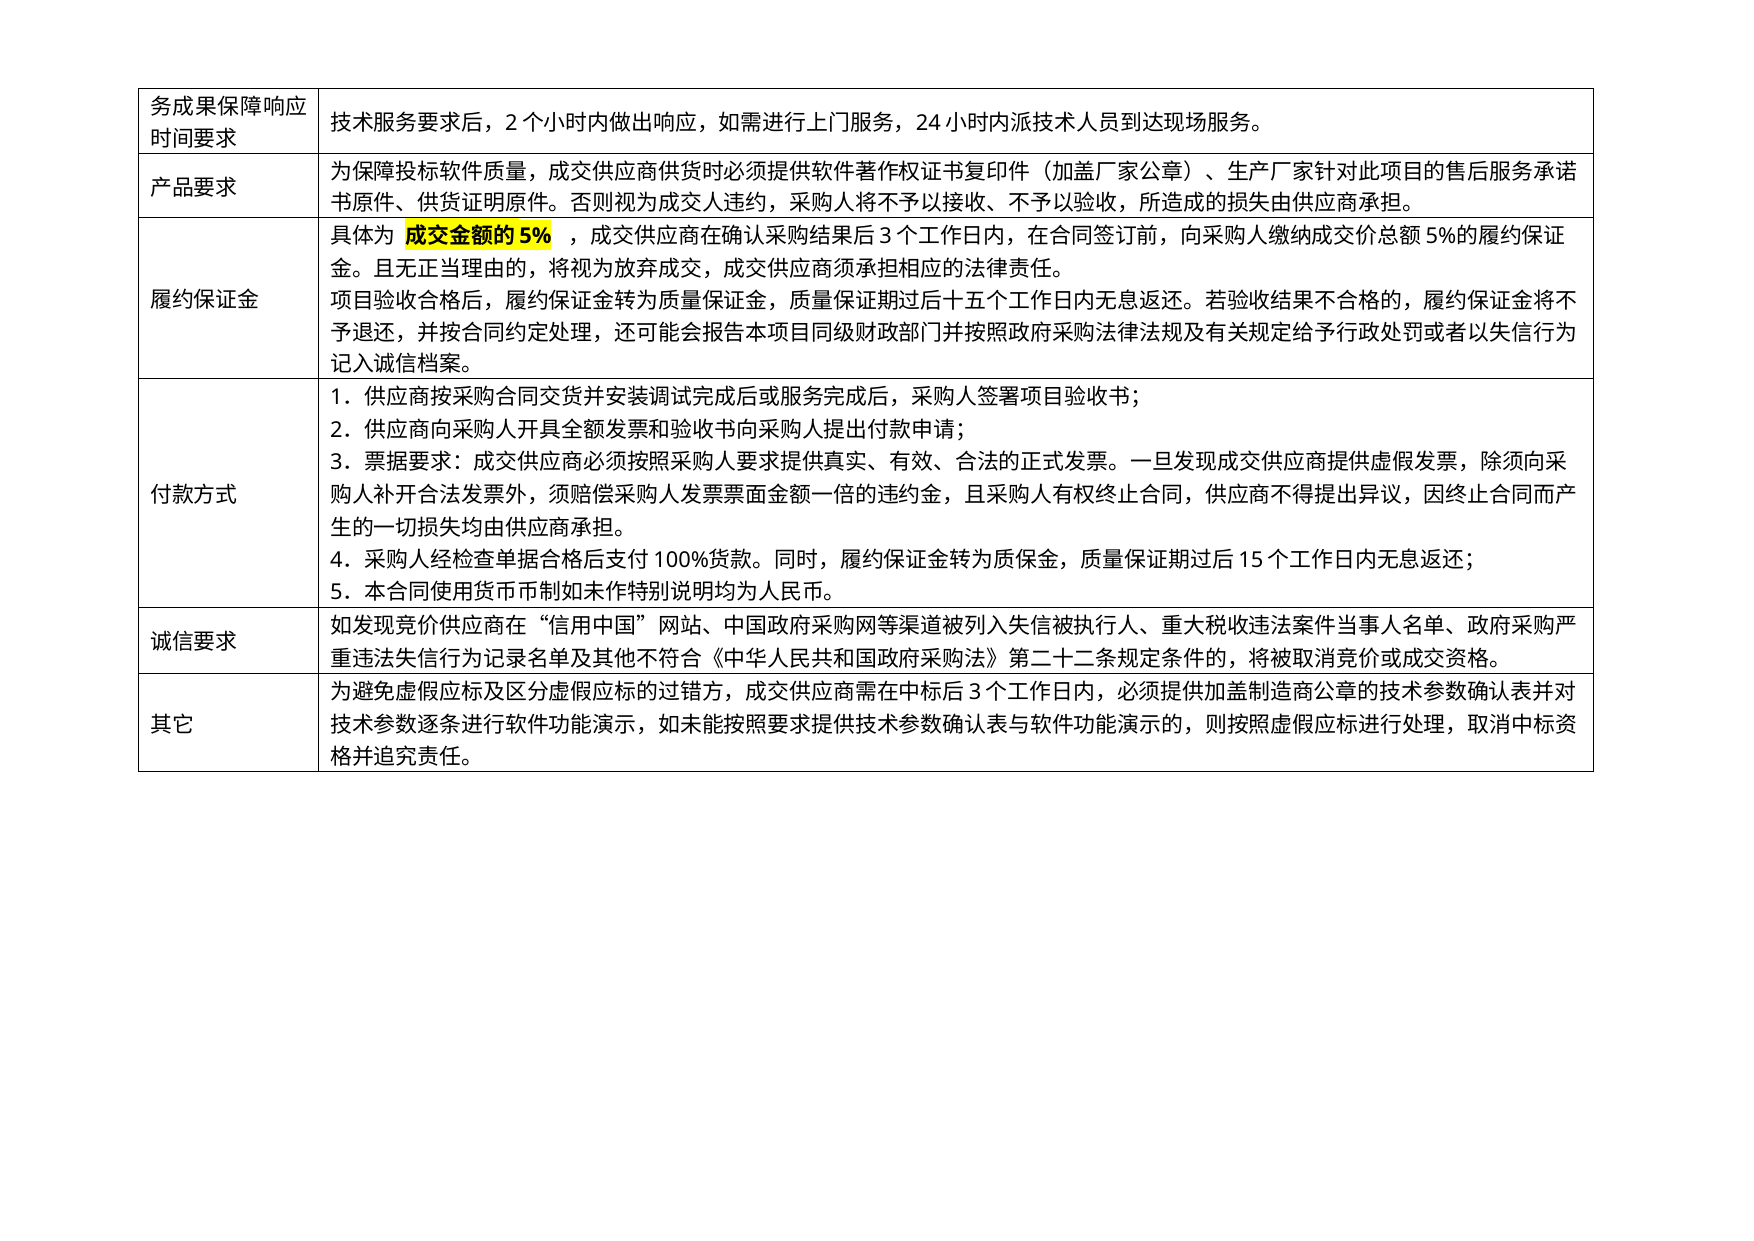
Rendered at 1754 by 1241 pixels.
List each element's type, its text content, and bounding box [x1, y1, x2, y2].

table_cell 如发现竞价供应商在“信用中国”网站、中国政府采购网等渠道被列入失信被执行人、重大税收违法案件当事人名单、政府采购严重违法失信行为记录名单及其他不符合《中华人民共和国政府采购法》第二十二条规定条件的，将被取消竞价或成交资格。 [319, 608, 1593, 673]
table_cell 履约保证金 [139, 218, 318, 378]
table_cell 付款方式 [139, 379, 318, 607]
table_cell 为避免虚假应标及区分虚假应标的过错方，成交供应商需在中标后3个工作日内，必须提供加盖制造商公章的技术参数确认表并对技术参数逐条进行软件功能演示，如未能按照要求提供技术参数确认表与软件功能演示的，则按照虚假应标进行处理，取消中标资格并追究责任。 [319, 674, 1593, 771]
table_cell 质保服务期、服务成果保障响应时间要求 [139, 89, 318, 153]
table_cell 诚信要求 [139, 608, 318, 673]
table_cell 具体为 成交金额的5% ，成交供应商在确认采购结果后3个工作日内，在合同签订前，向采购人缴纳成交价总额5%的履约保证金。且无正当理由的，将视为放弃成交，成交供应商须承担相应的法律责任。 项目验收合格后，履约保证金转为质量保证金，质量保证期过后十五个工作日内无息返还。若验收结果不合格的，履约保证金将不予退还，并按合同约定处理，还可能会报告本项目同级财政部门并按照政府采购法律法规及有关规定给予行政处罚或者以失信行为记入诚信档案。 [319, 218, 1593, 378]
table_cell 产品要求 [139, 154, 318, 217]
table_cell 其它 [139, 674, 318, 771]
table_cell 1．供应商按采购合同交货并安装调试完成后或服务完成后，采购人签署项目验收书； 2．供应商向采购人开具全额发票和验收书向采购人提出付款申请； 3．票据要求：成交供应商必须按照采购人要求提供真实、有效、合法的正式发票。一旦发现成交供应商提供虚假发票，除须向采购人补开合法发票外，须赔偿采购人发票票面金额一倍的违约金，且采购人有权终止合同，供应商不得提出异议，因终止合同而产生的一切损失均由供应商承担。 4．采购人经检查单据合格后支付100%货款。同时，履约保证金转为质保金，质量保证期过后15个工作日内无息返还； 5．本合同使用货币币制如未作特别说明均为人民币。 [319, 379, 1593, 607]
table_cell 为保障投标软件质量，成交供应商供货时必须提供软件著作权证书复印件（加盖厂家公章）、生产厂家针对此项目的售后服务承诺书原件、供货证明原件。否则视为成交人违约，采购人将不予以接收、不予以验收，所造成的损失由供应商承担。 [319, 154, 1593, 217]
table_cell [319, 89, 1593, 153]
